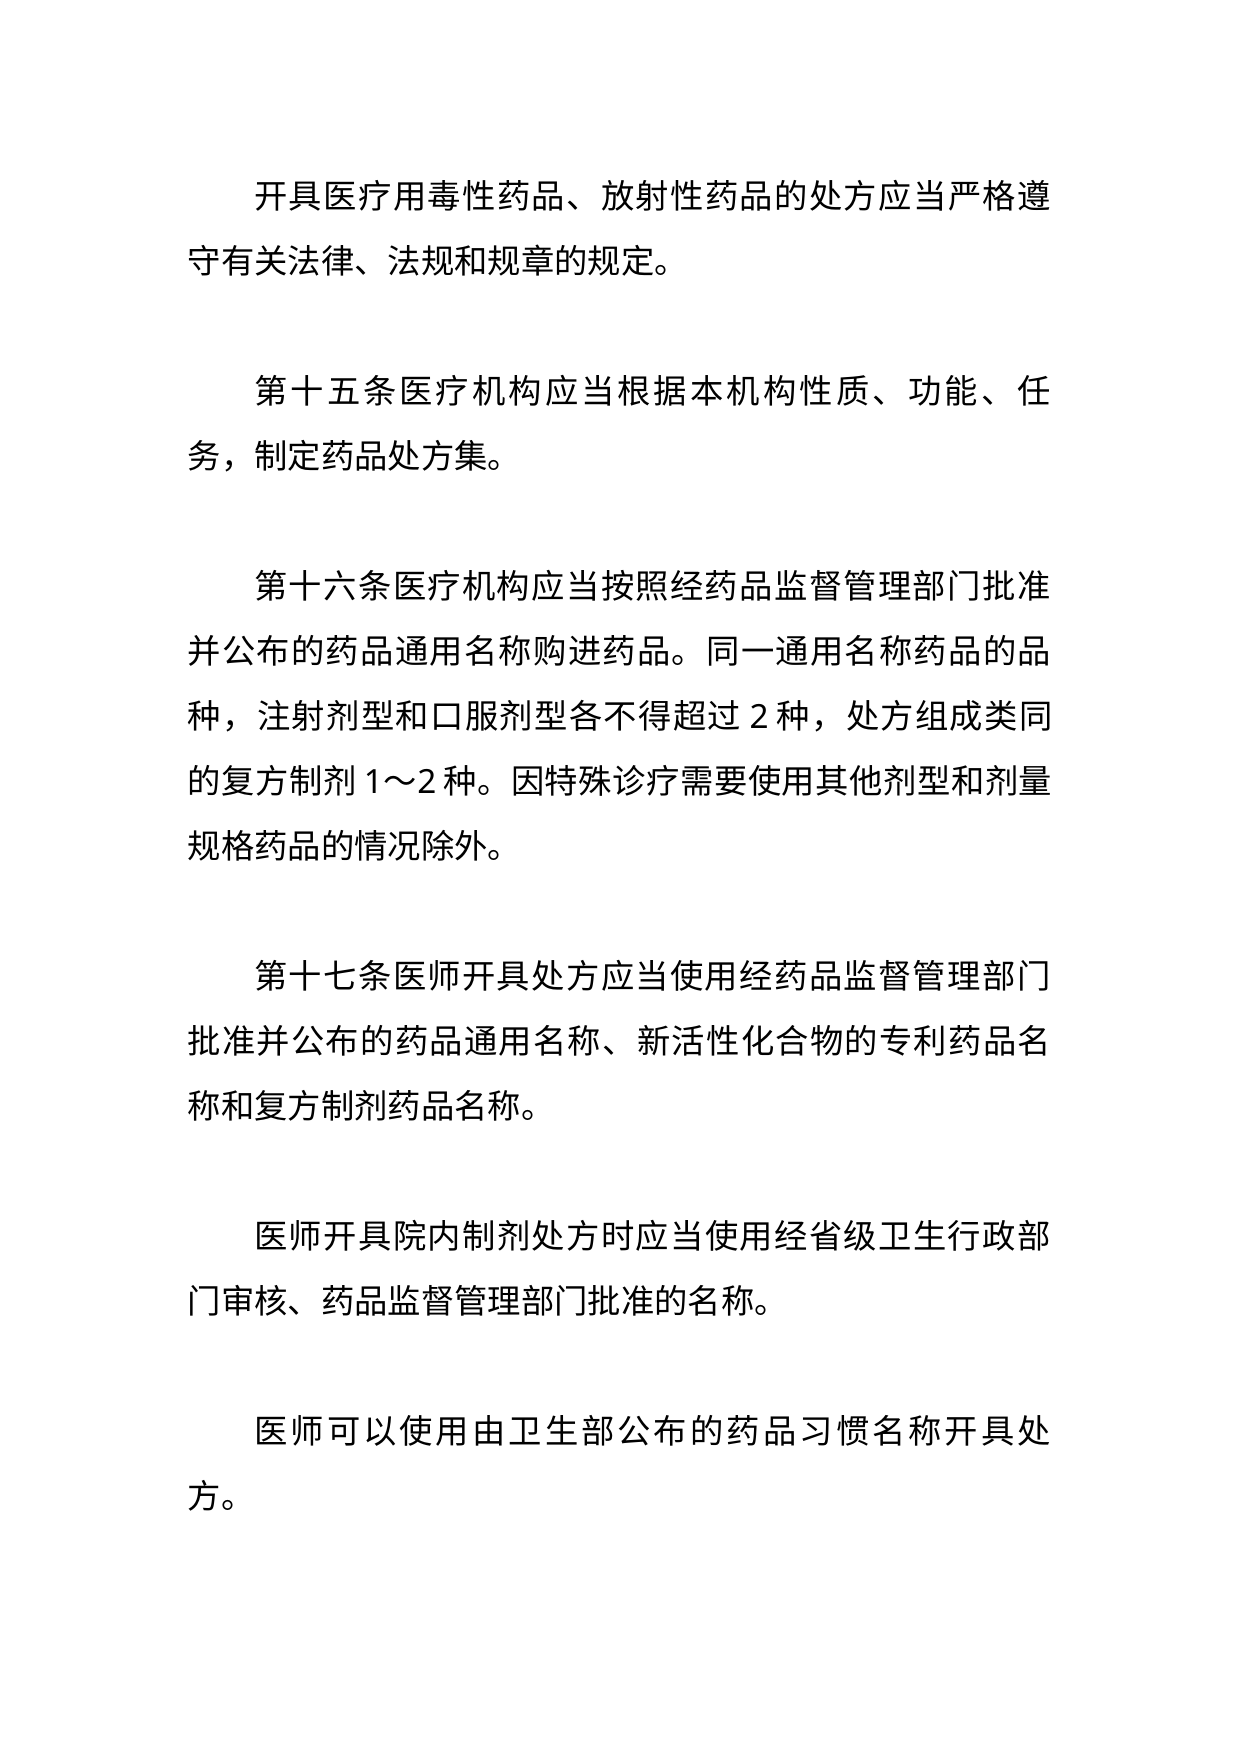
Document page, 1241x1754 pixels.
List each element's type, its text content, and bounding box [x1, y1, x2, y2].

text 医师开具院内制剂处方时应当使用经省级卫生行政部门审核、药品监督管理部门批准的名称。 [187, 1202, 1053, 1332]
text 第十六条医疗机构应当按照经药品监督管理部门批准并公布的药品通用名称购进药品。同一通用名称药品的品种，注射剂型和口服剂型各不得超过2种，处方组成类同的复方制剂1～2种。因特殊诊疗需要使用其他剂型和剂量规格药品的情况除外。 [187, 552, 1053, 877]
text 第十七条医师开具处方应当使用经药品监督管理部门批准并公布的药品通用名称、新活性化合物的专利药品名称和复方制剂药品名称。 [187, 942, 1053, 1137]
text 开具医疗用毒性药品、放射性药品的处方应当严格遵守有关法律、法规和规章的规定。 [187, 162, 1053, 292]
text 医师可以使用由卫生部公布的药品习惯名称开具处方。 [187, 1397, 1053, 1527]
text 第十五条医疗机构应当根据本机构性质、功能、任务，制定药品处方集。 [187, 357, 1053, 487]
